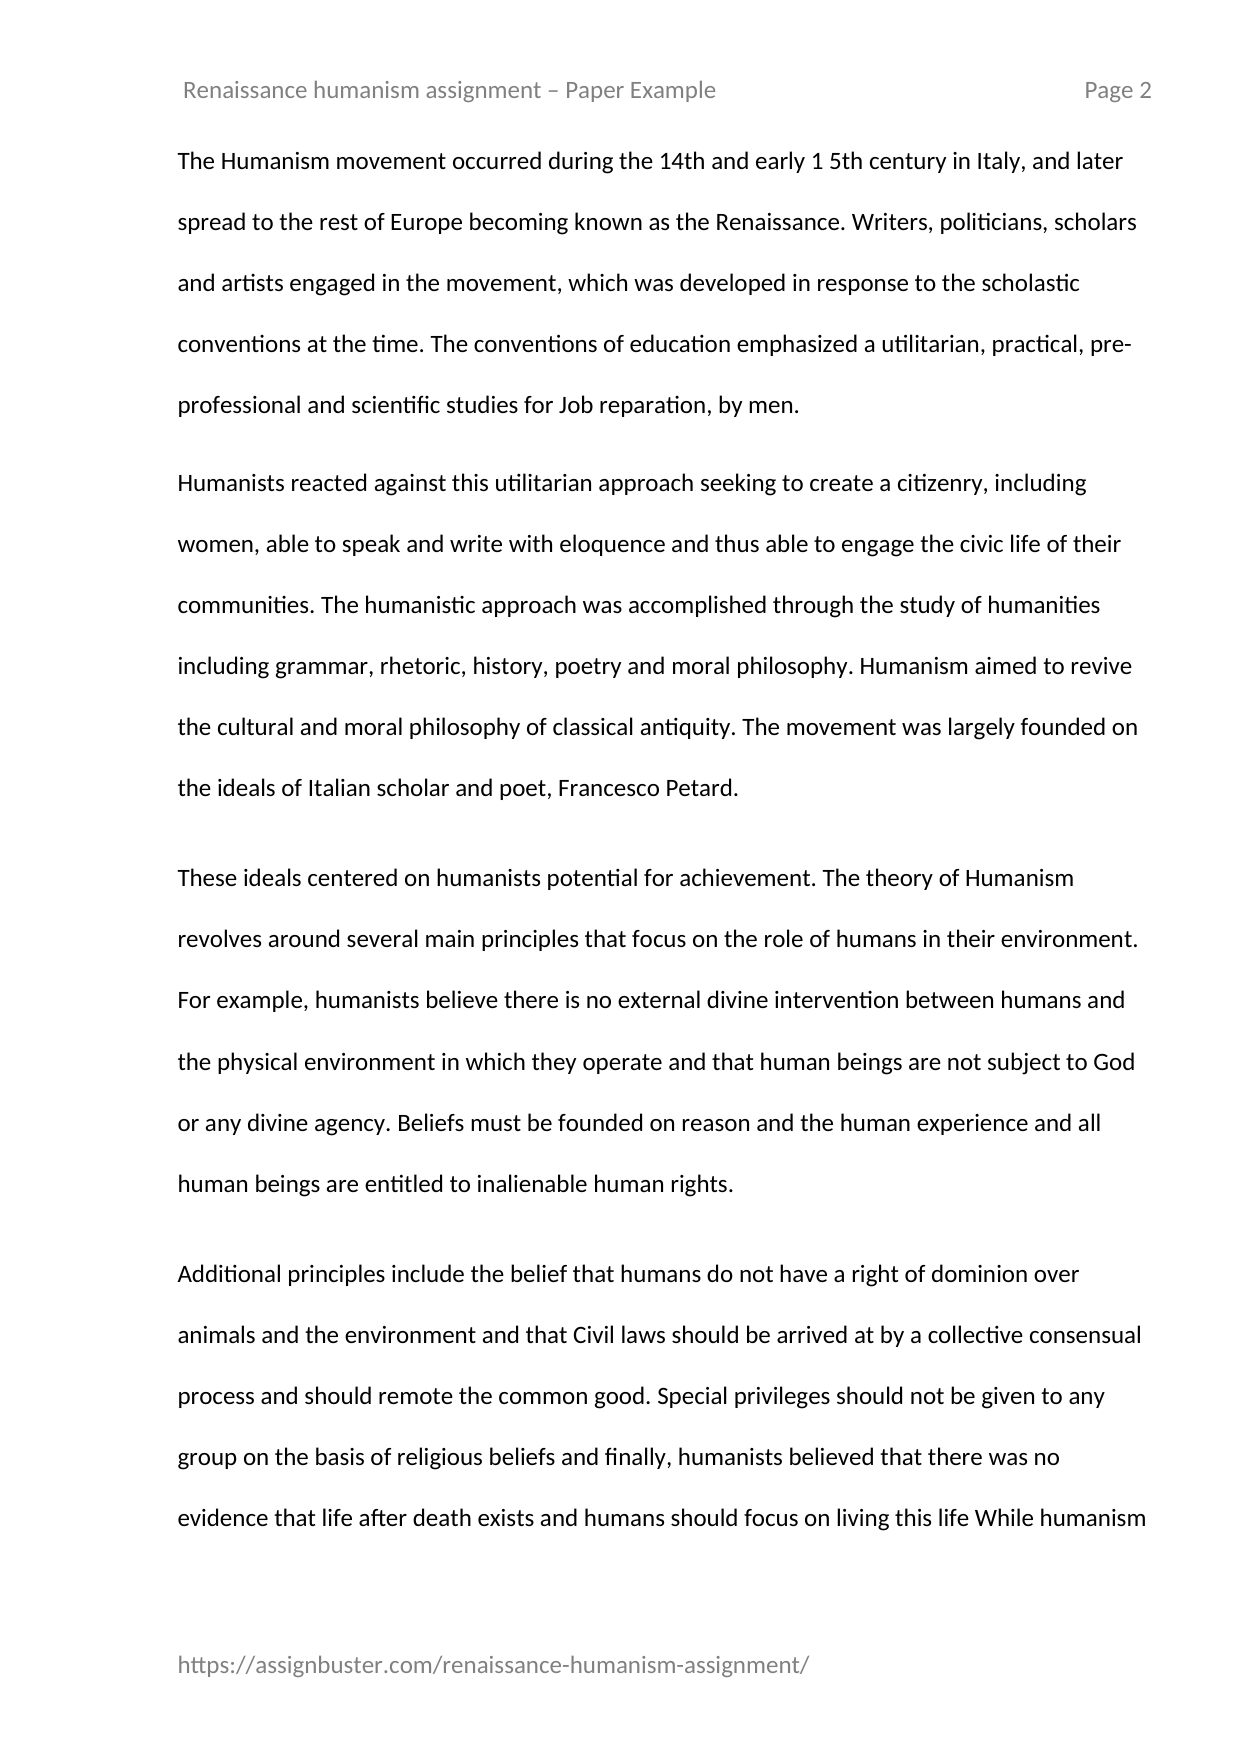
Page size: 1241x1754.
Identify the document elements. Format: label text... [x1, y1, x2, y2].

text These ideals centered on humanists potential for achievement. The theory of Humanism revolves around several main principles that focus on the role of humans in their environment. For example, humanists believe there is no external divine intervention between humans and the physical environment in which they operate and that human beings are not subject to God or any divine agency. Beliefs must be founded on reason and the human experience and all human beings are entitled to inalienable human rights. [177, 863, 1152, 1198]
text Humanists reacted against this utilitarian approach seeking to create a citizenry, including women, able to speak and write with eloquence and thus able to engage the civic life of their communities. The humanistic approach was accomplished through the study of humanities including grammar, rhetoric, history, poetry and moral philosophy. Humanism aimed to revive the cultural and moral philosophy of classical antiquity. The movement was largely founded on the ideals of Italian scholar and poet, Francesco Petard. [177, 467, 1152, 803]
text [177, 1258, 1152, 1533]
text The Humanism movement occurred during the 14th and early 1 5th century in Italy, and later spread to the rest of Europe becoming known as the Renaissance. Writers, politicians, scholars and artists engaged in the movement, which was developed in response to the scholastic conventions at the time. The conventions of education emphasized a utilitarian, practical, pre-professional and scientific studies for Job reparation, by men. [177, 145, 1152, 420]
